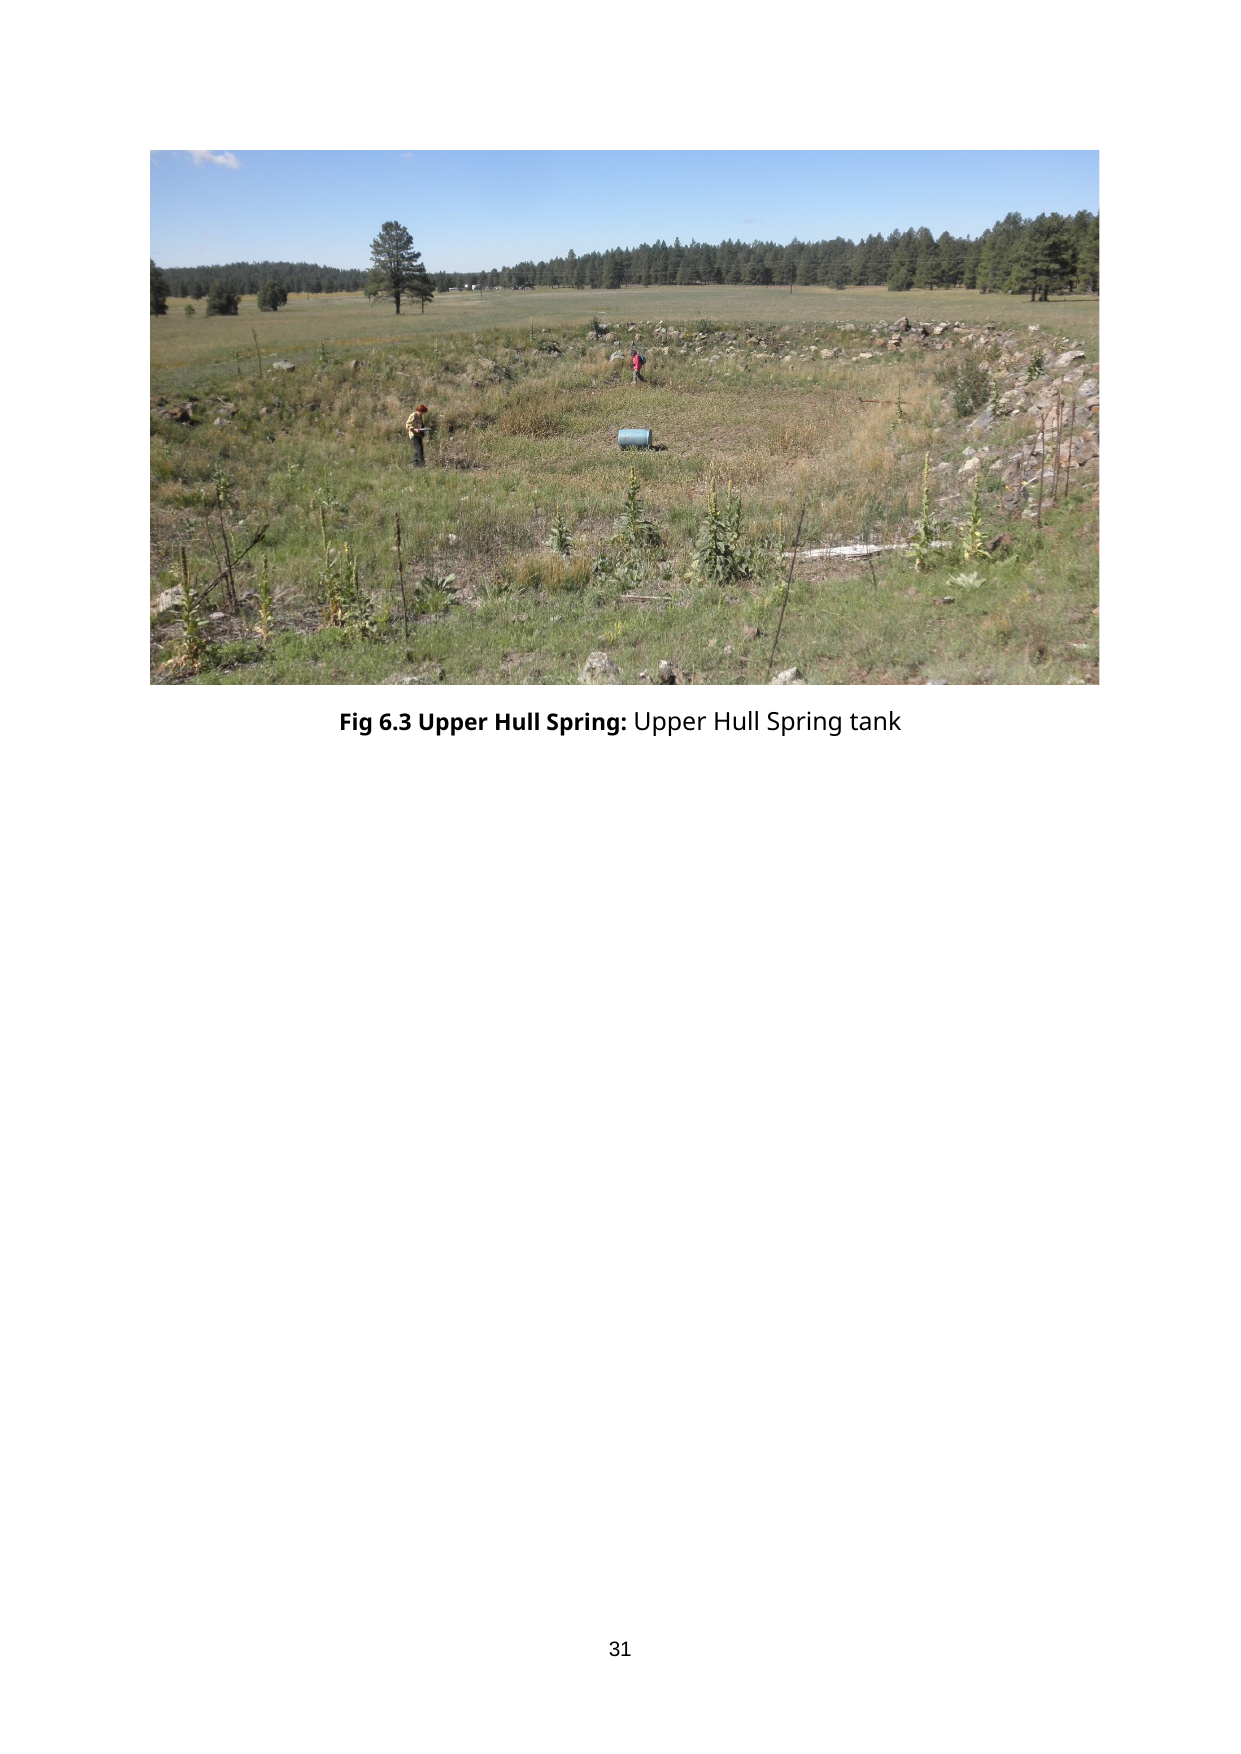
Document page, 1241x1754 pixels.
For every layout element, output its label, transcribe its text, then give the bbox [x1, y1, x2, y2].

title Fig 6.3 Upper Hull Spring: Upper Hull Spring tank [150, 703, 1090, 737]
picture [150, 150, 1100, 685]
